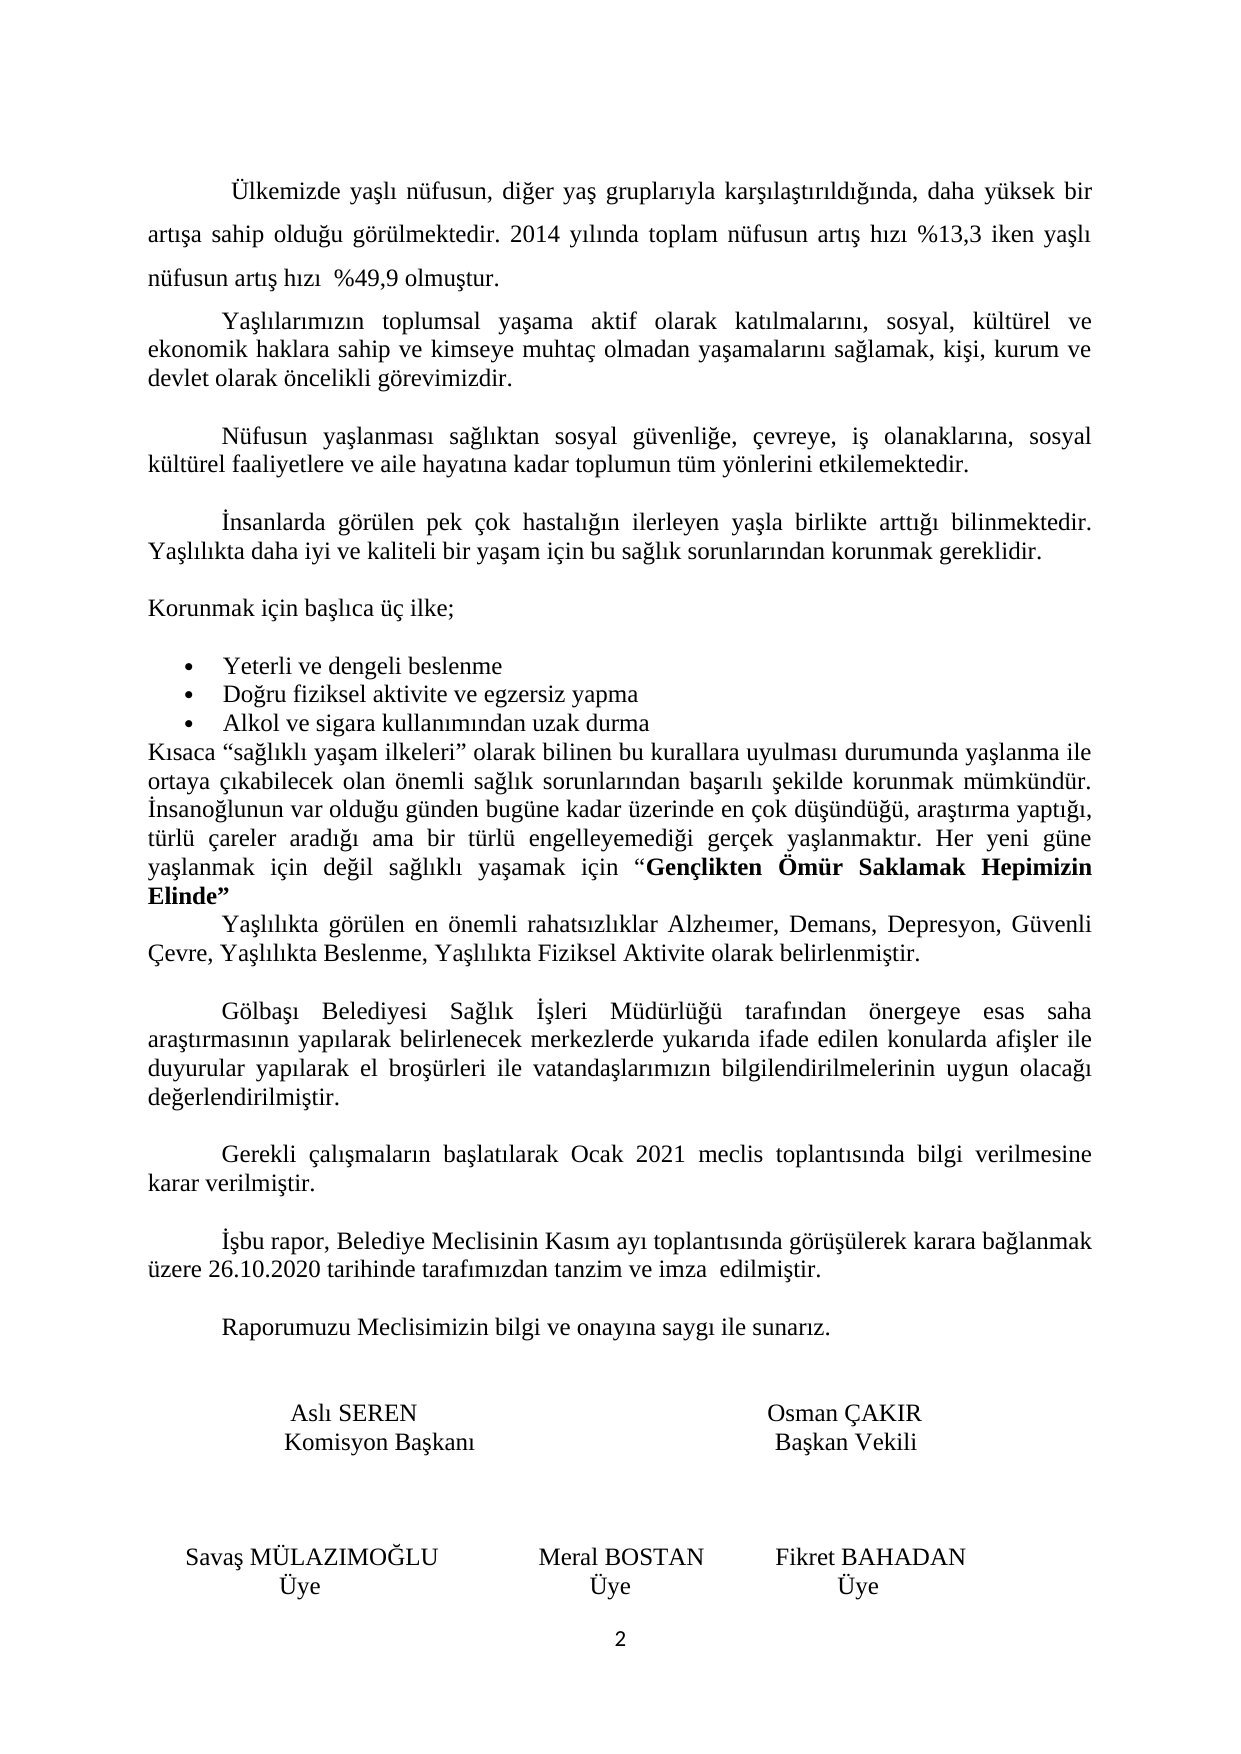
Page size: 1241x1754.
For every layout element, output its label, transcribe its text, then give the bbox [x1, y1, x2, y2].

text Kısaca “sağlıklı yaşam ilkeleri” olarak bilinen bu kurallara uyulması durumunda yaşlanma ile ortaya çıkabilecek olan önemli sağlık sorunlarından başarılı şekilde korunmak mümkündür. İnsanoğlunun var olduğu günden bugüne kadar üzerinde en çok düşündüğü, araştırma yaptığı, türlü çareler aradığı ama bir türlü engelleyemediği gerçek yaşlanmaktır. Her yeni güne yaşlanmak için değil sağlıklı yaşamak için “Gençlikten Ömür Saklamak Hepimizin Elinde” [148, 737, 1093, 909]
text Korunmak için başlıca üç ilke; [148, 593, 1093, 622]
list Yeterli ve dengeli beslenme [185, 651, 1093, 679]
text Savaş MÜLAZIMOĞLU Meral BOSTAN Fikret BAHADAN [148, 1542, 1093, 1571]
text Gölbaşı Belediyesi Sağlık İşleri Müdürlüğü tarafından önergeye esas saha araştırmasının yapılarak belirlenecek merkezlerde yukarıda ifade edilen konularda afişler ile duyurular yapılarak el broşürleri ile vatandaşlarımızın bilgilendirilmelerinin uygun olacağı değerlendirilmiştir. [148, 996, 1093, 1111]
text İnsanlarda görülen pek çok hastalığın ilerleyen yaşla birlikte arttığı bilinmektedir. Yaşlılıkta daha iyi ve kaliteli bir yaşam için bu sağlık sorunlarından korunmak gereklidir. [148, 507, 1093, 564]
text İşbu rapor, Belediye Meclisinin Kasım ayı toplantısında görüşülerek karara bağlanmak üzere 26.10.2020 tarihinde tarafımızdan tanzim ve imza edilmiştir. [148, 1226, 1093, 1283]
text Ülkemizde yaşlı nüfusun, diğer yaş gruplarıyla karşılaştırıldığında, daha yüksek bir artışa sahip olduğu görülmektedir. 2014 yılında toplam nüfusun artış hızı %13,3 iken yaşlı nüfusun artış hızı %49,9 olmuştur. [148, 176, 1093, 291]
list Alkol ve sigara kullanımından uzak durma [185, 708, 1093, 737]
text Üye Üye Üye [148, 1571, 1093, 1599]
text Yaşlılıkta görülen en önemli rahatsızlıklar Alzheımer, Demans, Depresyon, Güvenli Çevre, Yaşlılıkta Beslenme, Yaşlılıkta Fiziksel Aktivite olarak belirlenmiştir. [148, 909, 1093, 967]
text Aslı SEREN Osman ÇAKIR [148, 1398, 1093, 1427]
text Raporumuzu Meclisimizin bilgi ve onayına saygı ile sunarız. [148, 1312, 1093, 1341]
list Doğru fiziksel aktivite ve egzersiz yapma [185, 679, 1093, 708]
text Yaşlılarımızın toplumsal yaşama aktif olarak katılmalarını, sosyal, kültürel ve ekonomik haklara sahip ve kimseye muhtaç olmadan yaşamalarını sağlamak, kişi, kurum ve devlet olarak öncelikli görevimizdir. [148, 306, 1093, 392]
text Komisyon Başkanı Başkan Vekili [148, 1427, 1093, 1456]
text Nüfusun yaşlanması sağlıktan sosyal güvenliğe, çevreye, iş olanaklarına, sosyal kültürel faaliyetlere ve aile hayatına kadar toplumun tüm yönlerini etkilemektedir. [148, 421, 1093, 478]
text Gerekli çalışmaların başlatılarak Ocak 2021 meclis toplantısında bilgi verilmesine karar verilmiştir. [148, 1139, 1093, 1197]
